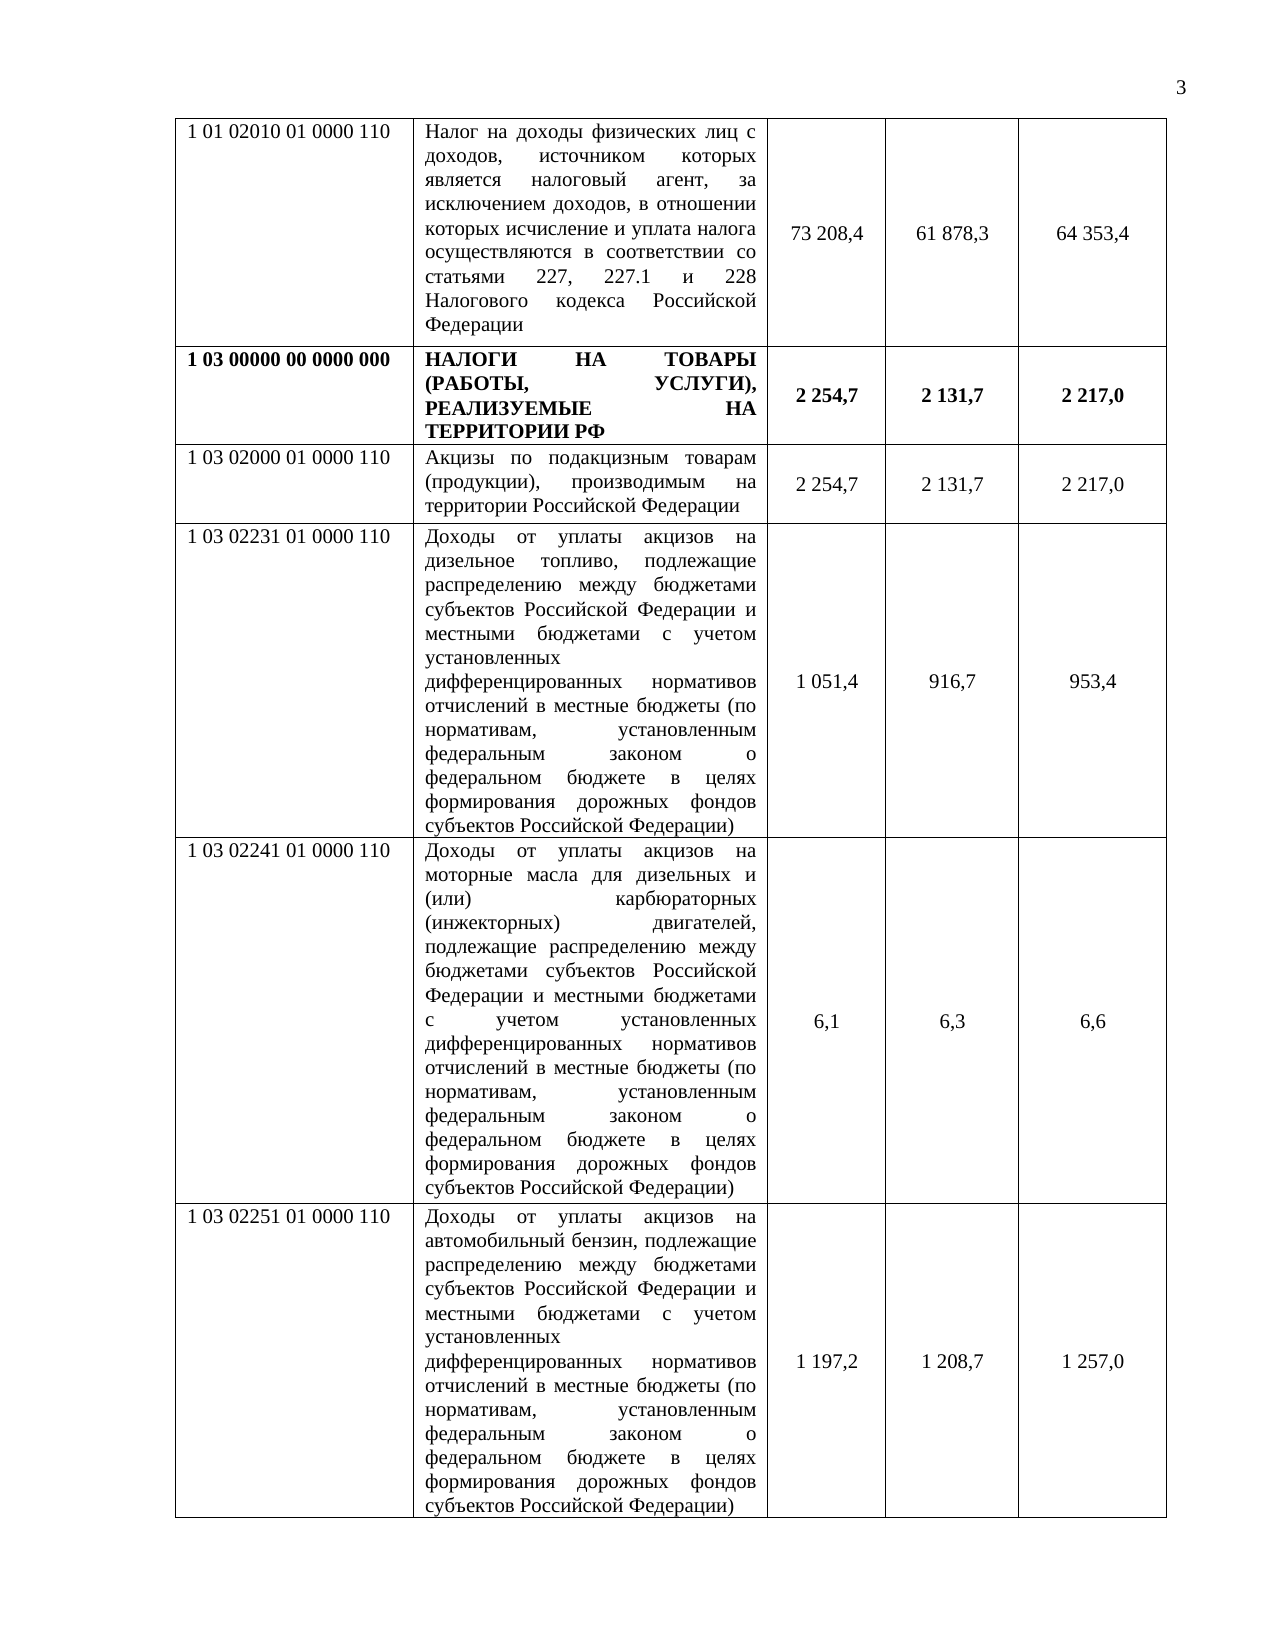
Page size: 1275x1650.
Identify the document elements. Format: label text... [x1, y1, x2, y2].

table_cell 1 03 02241 01 0000 110 [176, 838, 413, 1203]
table_cell 6,1 [768, 838, 885, 1203]
table_cell 2 217,0 [1019, 445, 1166, 523]
table_cell Доходы от уплаты акцизов на автомобильный бензин, подлежащие распределению между бюджетами субъектов Российской Федерации и местными бюджетами с учетом установленных дифференцированных нормативов отчислений в местные бюджеты (по нормативам, установленным федеральным законом о федеральном бюджете в целях формирования дорожных фондов субъектов Российской Федерации) [414, 1204, 767, 1517]
table_cell 2 131,7 [886, 347, 1018, 443]
table_cell 916,7 [886, 524, 1018, 837]
table_cell 1 257,0 [1019, 1204, 1166, 1517]
table_cell 6,6 [1019, 838, 1166, 1203]
table_cell 1 03 02251 01 0000 110 [176, 1204, 413, 1517]
table_cell Доходы от уплаты акцизов на моторные масла для дизельных и (или) карбюраторных (инжекторных) двигателей, подлежащие распределению между бюджетами субъектов Российской Федерации и местными бюджетами с учетом установленных дифференцированных нормативов отчислений в местные бюджеты (по нормативам, установленным федеральным законом о федеральном бюджете в целях формирования дорожных фондов субъектов Российской Федерации) [414, 838, 767, 1203]
table_cell 2 131,7 [886, 445, 1018, 523]
table_cell 6,3 [886, 838, 1018, 1203]
table_cell 73 208,4 [768, 119, 885, 346]
table_cell 2 217,0 [1019, 347, 1166, 443]
table_cell 2 254,7 [768, 445, 885, 523]
table_cell 1 197,2 [768, 1204, 885, 1517]
table_cell 1 208,7 [886, 1204, 1018, 1517]
table_cell 1 03 00000 00 0000 000 [176, 347, 413, 443]
table_cell Налог на доходы физических лиц с доходов, источником которых является налоговый агент, за исключением доходов, в отношении которых исчисление и уплата налога осуществляются в соответствии со статьями 227, 227.1 и 228 Налогового кодекса Российской Федерации [414, 119, 767, 346]
table_cell 2 254,7 [768, 347, 885, 443]
table_cell 1 01 02010 01 0000 110 [176, 119, 413, 346]
table_cell 1 03 02000 01 0000 110 [176, 445, 413, 523]
table_cell 64 353,4 [1019, 119, 1166, 346]
table_cell 953,4 [1019, 524, 1166, 837]
table_cell Акцизы по подакцизным товарам (продукции), производимым на территории Российской Федерации [414, 445, 767, 523]
table_cell Доходы от уплаты акцизов на дизельное топливо, подлежащие распределению между бюджетами субъектов Российской Федерации и местными бюджетами с учетом установленных дифференцированных нормативов отчислений в местные бюджеты (по нормативам, установленным федеральным законом о федеральном бюджете в целях формирования дорожных фондов субъектов Российской Федерации) [414, 524, 767, 837]
table_cell НАЛОГИ НА ТОВАРЫ (РАБОТЫ, УСЛУГИ), РЕАЛИЗУЕМЫЕ НА ТЕРРИТОРИИ РФ [414, 347, 767, 443]
table_cell 1 03 02231 01 0000 110 [176, 524, 413, 837]
table_cell 1 051,4 [768, 524, 885, 837]
table_cell 61 878,3 [886, 119, 1018, 346]
